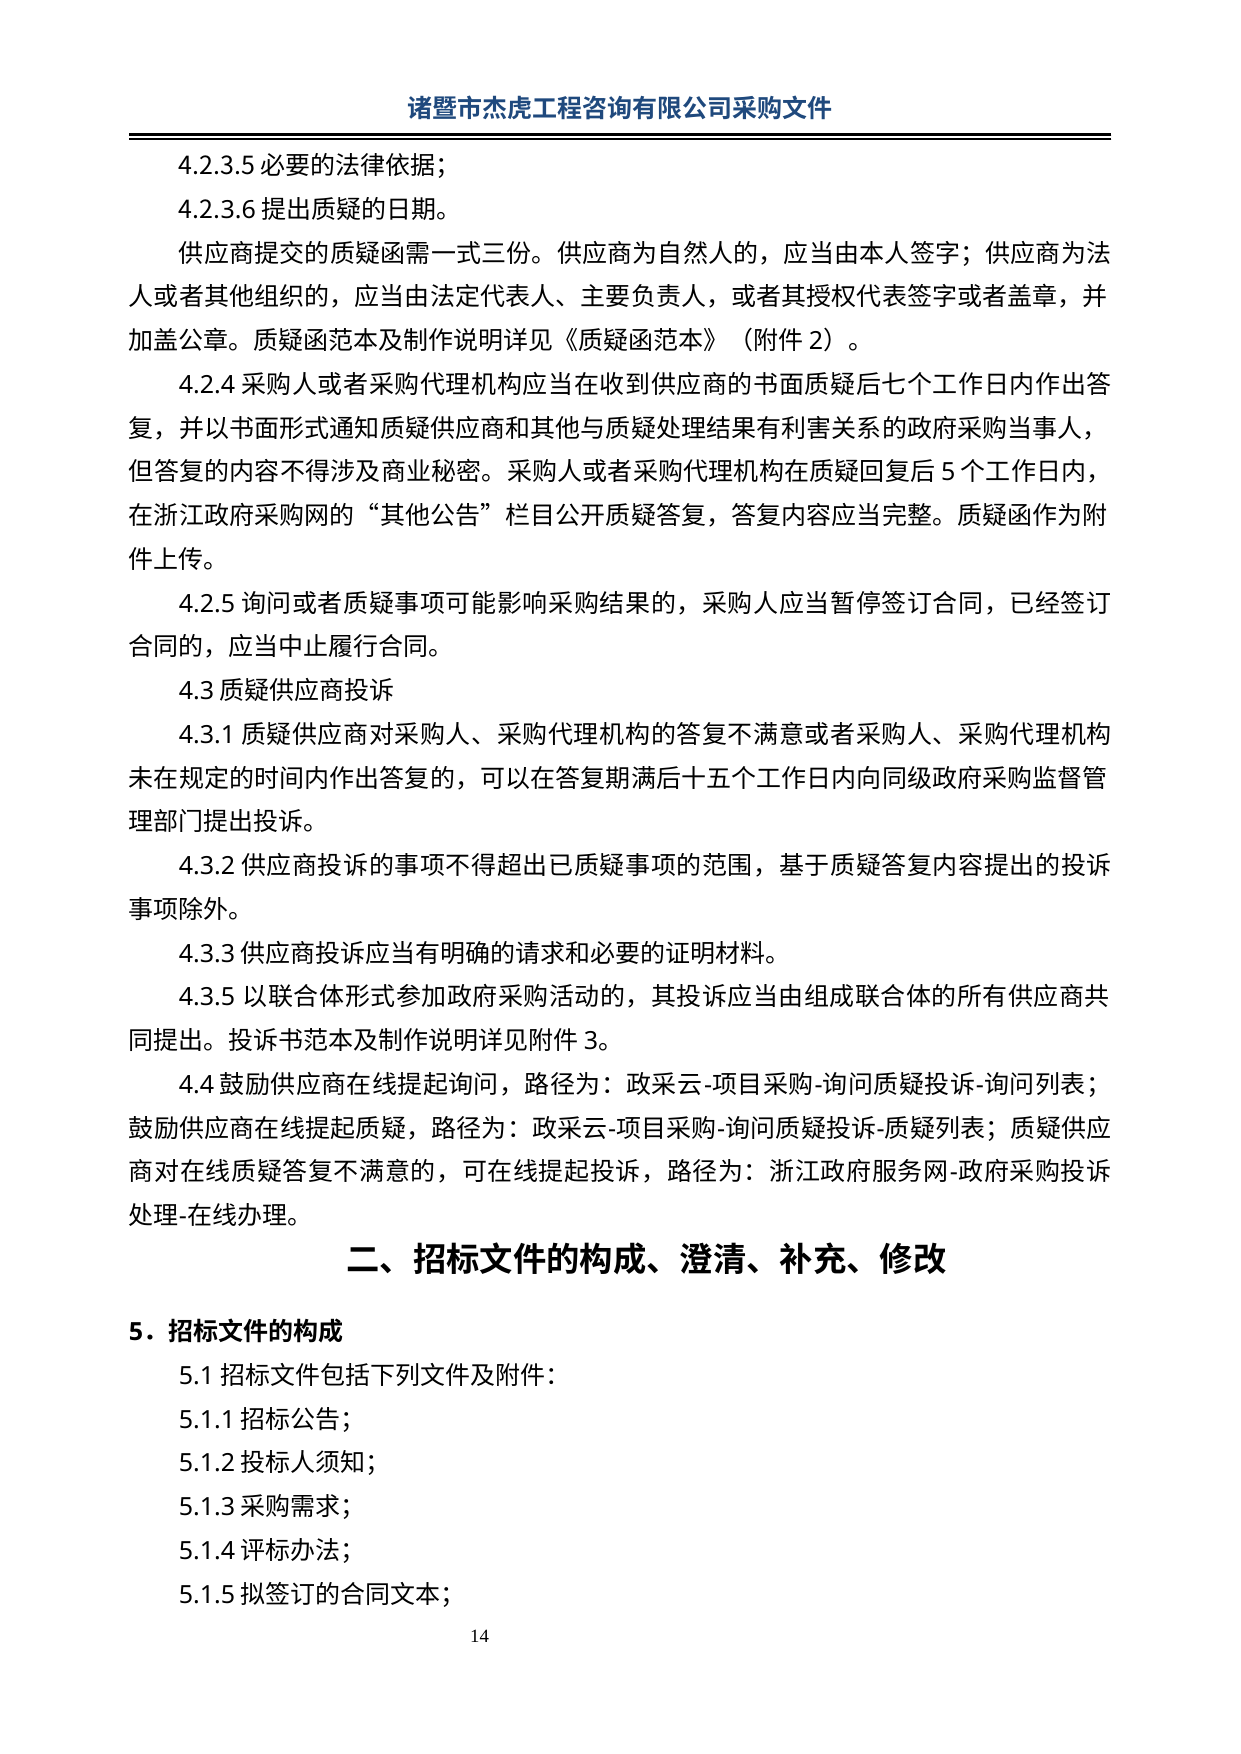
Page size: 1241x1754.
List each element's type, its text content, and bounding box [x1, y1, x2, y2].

text 4.2.4采购人或者采购代理机构应当在收到供应商的书面质疑后七个工作日内作出答复，并以书面形式通知质疑供应商和其他与质疑处理结果有利害关系的政府采购当事人，但答复的内容不得涉及商业秘密。采购人或者采购代理机构在质疑回复后5个工作日内，在浙江政府采购网的“其他公告”栏目公开质疑答复，答复内容应当完整。质疑函作为附件上传。 [129, 358, 1111, 577]
text 4.2.5询问或者质疑事项可能影响采购结果的，采购人应当暂停签订合同，已经签订合同的，应当中止履行合同。 [129, 577, 1111, 664]
text 5.1.3采购需求； [129, 1481, 1111, 1524]
text 4.2.3.6提出质疑的日期。 [129, 183, 1111, 227]
text 供应商提交的质疑函需一式三份。供应商为自然人的，应当由本人签字；供应商为法人或者其他组织的，应当由法定代表人、主要负责人，或者其授权代表签字或者盖章，并加盖公章。质疑函范本及制作说明详见《质疑函范本》（附件2）。 [129, 227, 1111, 358]
text 5.1 招标文件包括下列文件及附件： [129, 1349, 1111, 1393]
text 5.1.2投标人须知； [129, 1437, 1111, 1481]
text 4.3.5 以联合体形式参加政府采购活动的，其投诉应当由组成联合体的所有供应商共同提出。投诉书范本及制作说明详见附件3。 [129, 971, 1111, 1058]
text 4.3.2供应商投诉的事项不得超出已质疑事项的范围，基于质疑答复内容提出的投诉事项除外。 [129, 839, 1111, 927]
text 4.3.3供应商投诉应当有明确的请求和必要的证明材料。 [129, 927, 1111, 971]
text 5.1.5拟签订的合同文本； [129, 1568, 1111, 1612]
text 4.2.3.5必要的法律依据； [129, 140, 1111, 183]
text 4.3.1质疑供应商对采购人、采购代理机构的答复不满意或者采购人、采购代理机构未在规定的时间内作出答复的，可以在答复期满后十五个工作日内向同级政府采购监督管理部门提出投诉。 [129, 708, 1111, 839]
text 4.3质疑供应商投诉 [129, 664, 1111, 708]
text 5.1.1招标公告； [129, 1393, 1111, 1437]
text 5.1.4评标办法； [129, 1524, 1111, 1568]
text 4.4鼓励供应商在线提起询问，路径为：政采云-项目采购-询问质疑投诉-询问列表；鼓励供应商在线提起质疑，路径为：政采云-项目采购-询问质疑投诉-质疑列表；质疑供应商对在线质疑答复不满意的，可在线提起投诉，路径为：浙江政府服务网-政府采购投诉处理-在线办理。 [129, 1058, 1111, 1233]
text 5．招标文件的构成 [129, 1306, 1111, 1349]
text 二、招标文件的构成、澄清、补充、修改 [129, 1233, 1111, 1281]
